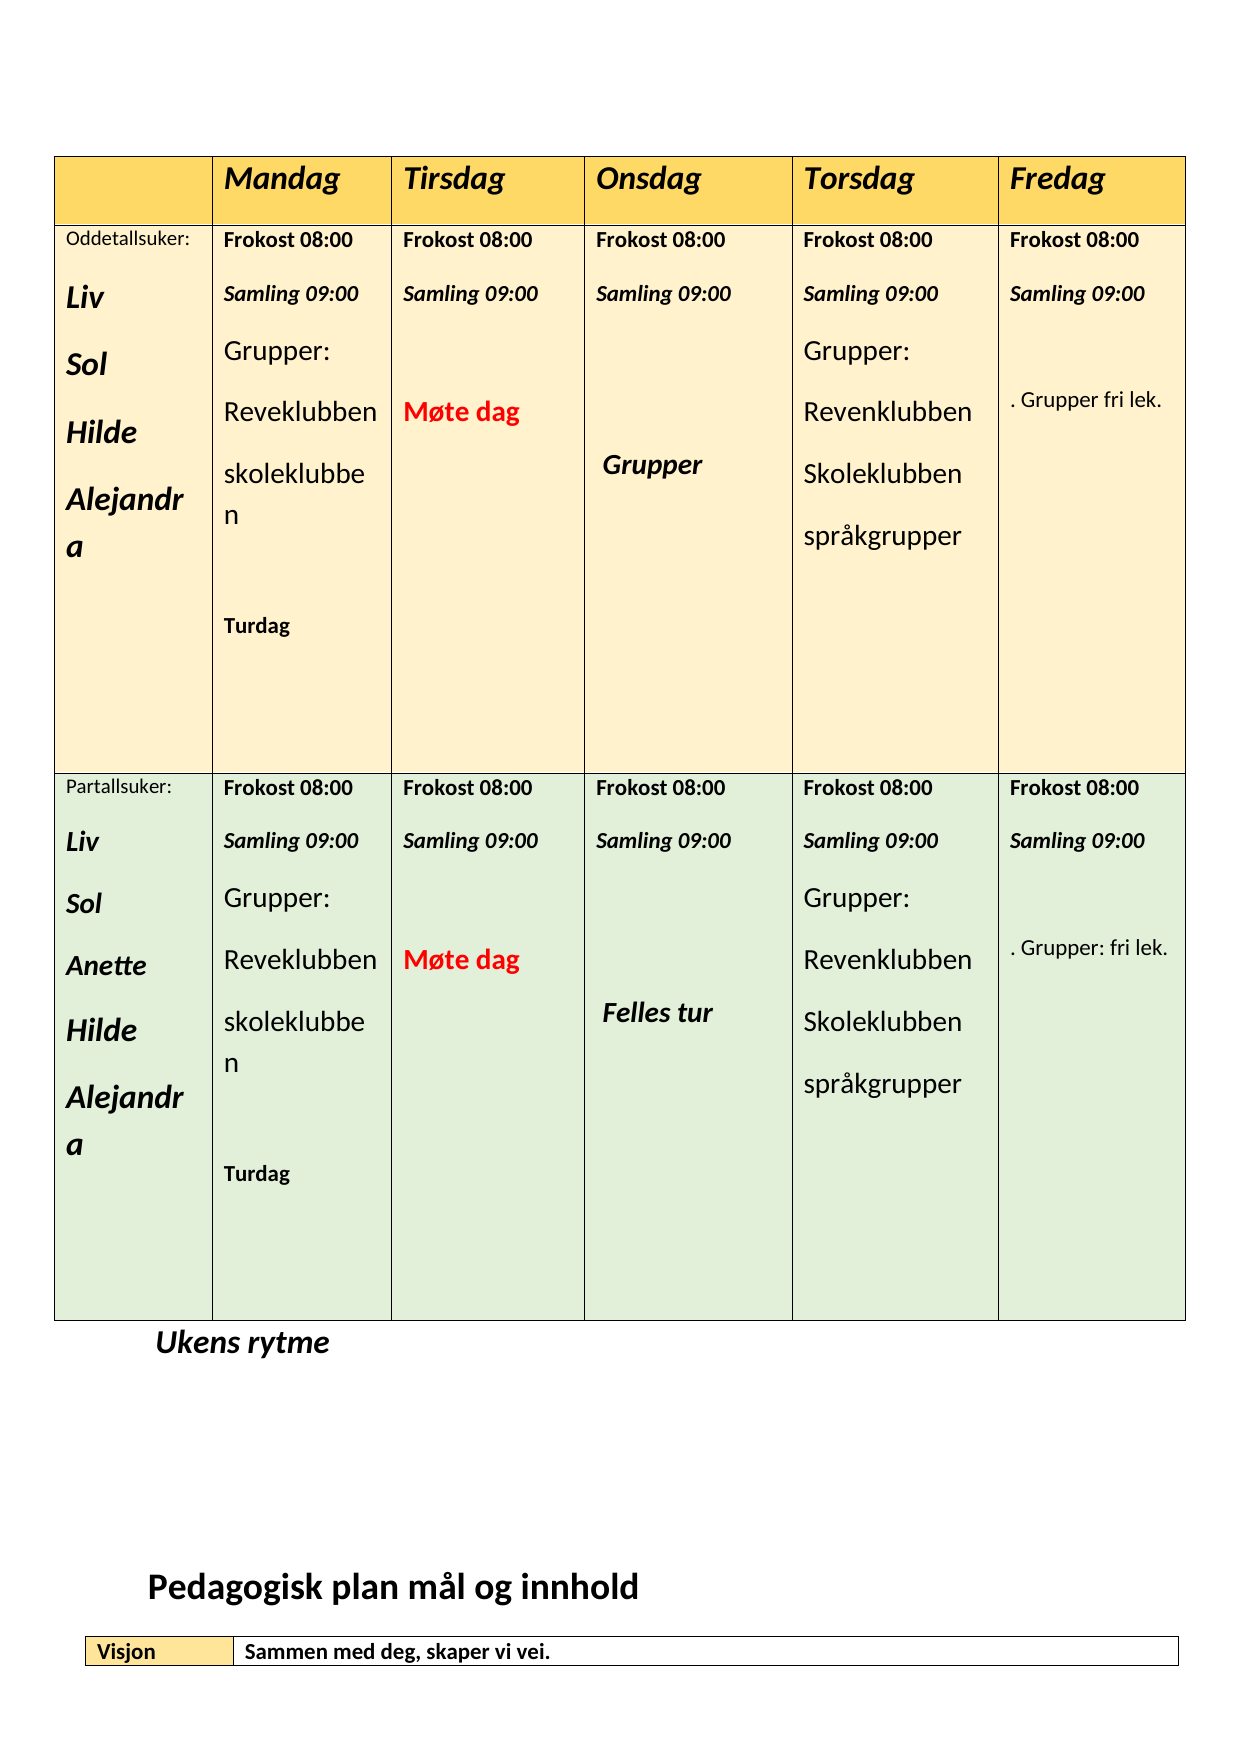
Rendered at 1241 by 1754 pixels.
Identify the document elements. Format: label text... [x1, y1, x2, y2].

table_cell Frokost 08:00 Samling 09:00 . Grupper: fri lek. [999, 774, 1185, 1320]
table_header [234, 1637, 1178, 1665]
table_header Mandag [213, 157, 391, 224]
table_cell Frokost 08:00 Samling 09:00 Grupper: Revenklubben Skoleklubben språkgrupper [793, 774, 998, 1320]
table_cell Frokost 08:00 Samling 09:00 Felles tur [585, 774, 792, 1320]
table_header Visjon Årsplan [86, 1637, 233, 1665]
table_cell Frokost 08:00 Samling 09:00 Grupper: Reveklubben skoleklubben Turdag [213, 774, 391, 1320]
table_cell Frokost 08:00 Samling 09:00 Møte dag [392, 226, 584, 772]
table_cell Frokost 08:00 Samling 09:00 Grupper: Reveklubben skoleklubben Turdag [213, 226, 391, 772]
text Pedagogisk plan mål og innhold [148, 1563, 1092, 1608]
table_header Tirsdag [392, 157, 584, 224]
table_header [55, 157, 212, 224]
table_cell Frokost 08:00 Samling 09:00 Grupper [585, 226, 792, 772]
table_header Fredag [999, 157, 1185, 224]
table_header Onsdag [585, 157, 792, 224]
table_cell Partallsuker: Liv Sol Anette Hilde Alejandra [55, 774, 212, 1320]
text Ukens rytme [148, 1321, 1092, 1362]
table_cell Oddetallsuker: Liv Sol Hilde Alejandra [55, 226, 212, 772]
table_cell Frokost 08:00 Samling 09:00 Grupper: Revenklubben Skoleklubben språkgrupper [793, 226, 998, 772]
table_header Torsdag [793, 157, 998, 224]
table_cell Frokost 08:00 Samling 09:00 Møte dag [392, 774, 584, 1320]
table_cell Frokost 08:00 Samling 09:00 . Grupper fri lek. [999, 226, 1185, 772]
